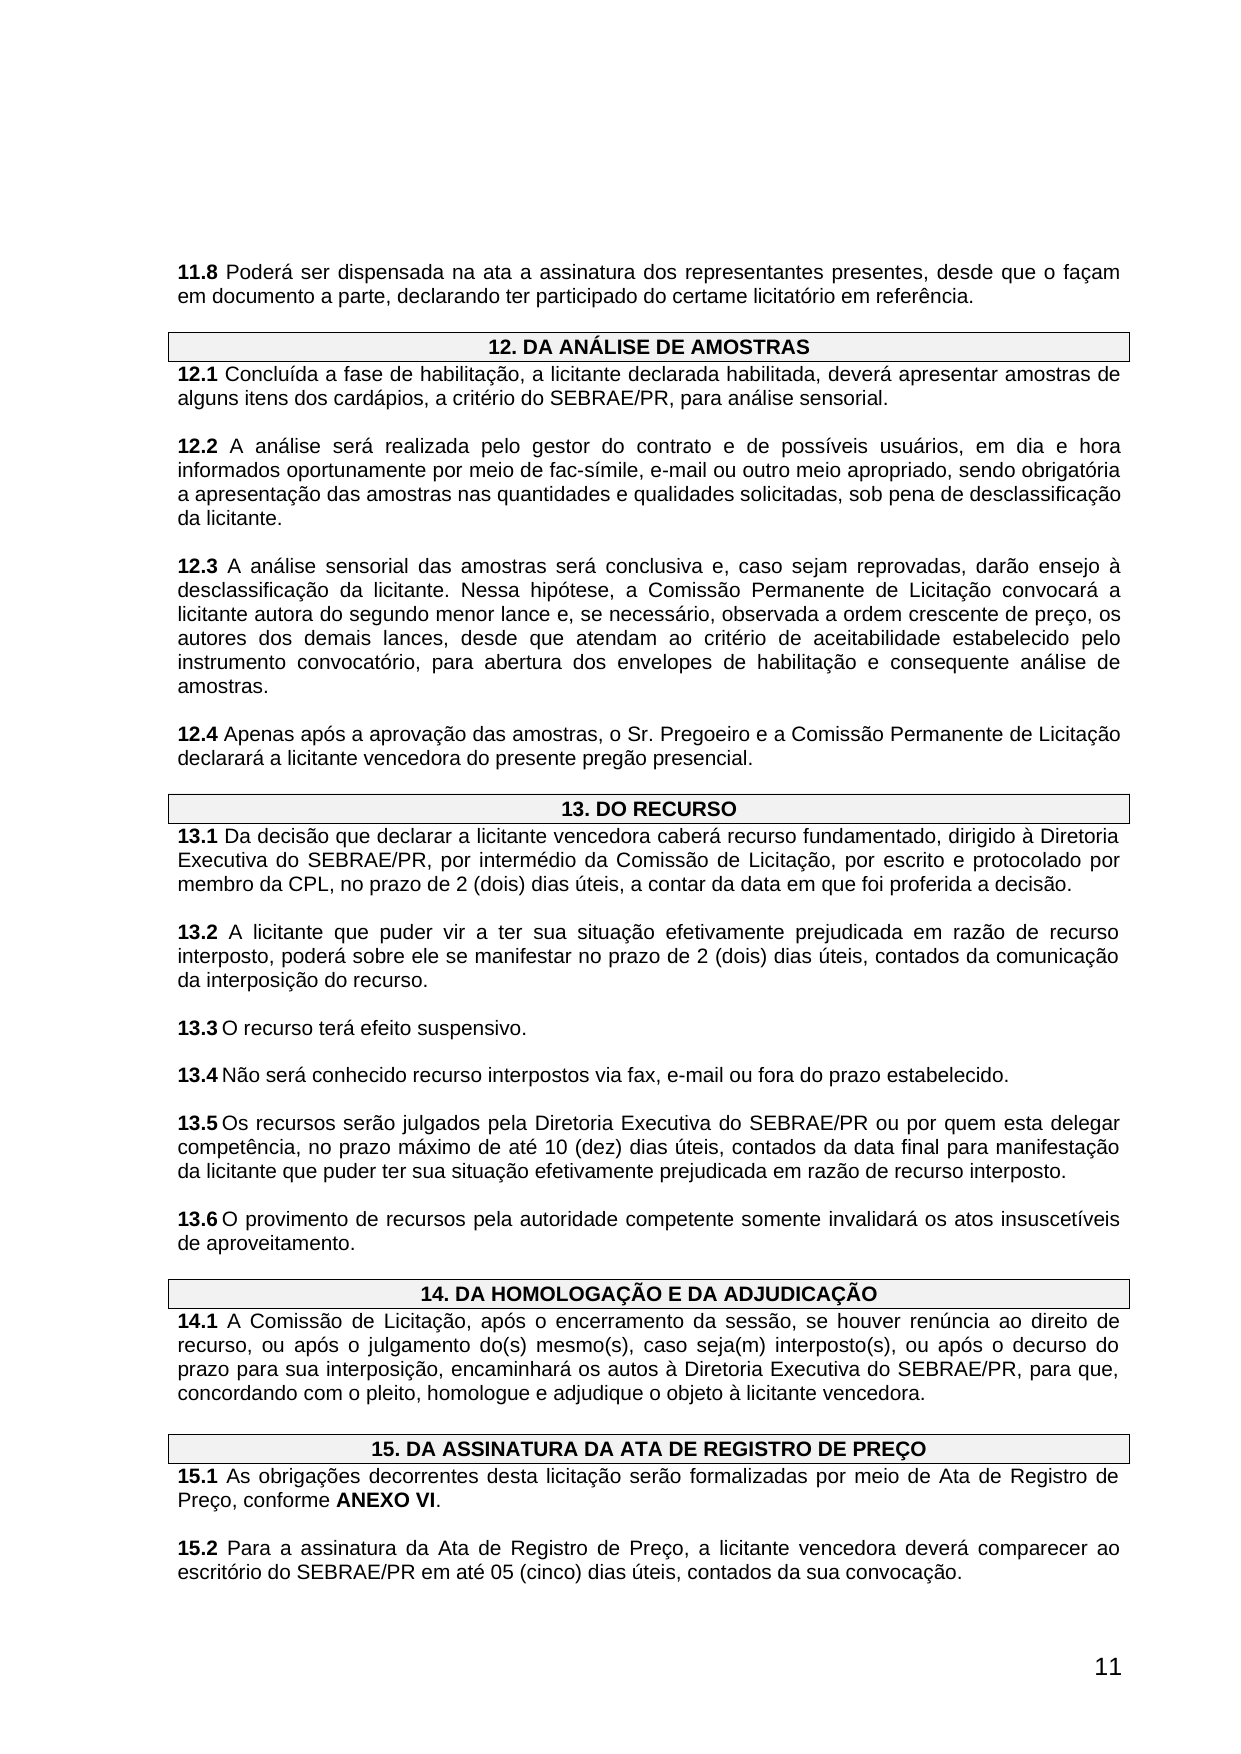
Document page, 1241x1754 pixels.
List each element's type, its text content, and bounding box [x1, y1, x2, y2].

text 12.3 A análise sensorial das amostras será conclusiva e, caso sejam reprovadas, darão ensejo à desclassificação da licitante. Nessa hipótese, a Comissão Permanente de Licitação convocará a licitante autora do segundo menor lance e, se necessário, observada a ordem crescente de preço, os autores dos demais lances, desde que atendam ao critério de aceitabilidade estabelecido pelo instrumento convocatório, para abertura dos envelopes de habilitação e consequente análise de amostras. [177, 554, 1122, 698]
text 15.1 As obrigações decorrentes desta licitação serão formalizadas por meio de Ata de Registro de Preço, conforme ANEXO VI. [177, 1464, 1121, 1512]
text 15.2 Para a assinatura da Ata de Registro de Preço, a licitante vencedora deverá comparecer ao escritório do SEBRAE/PR em até 05 (cinco) dias úteis, contados da sua convocação. [177, 1536, 1121, 1584]
subtitle 14. DA HOMOLOGAÇÃO E DA ADJUDICAÇÃO [169, 1280, 1129, 1308]
subtitle 13. DO RECURSO [169, 795, 1129, 823]
list O recurso terá efeito suspensivo. [177, 1015, 1121, 1039]
text 14.1 A Comissão de Licitação, após o encerramento da sessão, se houver renúncia ao direito de recurso, ou após o julgamento do(s) mesmo(s), caso seja(m) interposto(s), ou após o decurso do prazo para sua interposição, encaminhará os autos à Diretoria Executiva do SEBRAE/PR, para que, concordando com o pleito, homologue e adjudique o objeto à licitante vencedora. [177, 1309, 1121, 1405]
text 13.2 A licitante que puder vir a ter sua situação efetivamente prejudicada em razão de recurso interposto, poderá sobre ele se manifestar no prazo de 2 (dois) dias úteis, contados da comunicação da interposição do recurso. [177, 919, 1121, 991]
text 12.4 Apenas após a aprovação das amostras, o Sr. Pregoeiro e a Comissão Permanente de Licitação declarará a licitante vencedora do presente pregão presencial. [177, 722, 1122, 769]
text 12.2 A análise será realizada pelo gestor do contrato e de possíveis usuários, em dia e hora informados oportunamente por meio de fac-símile, e-mail ou outro meio apropriado, sendo obrigatória a apresentação das amostras nas quantidades e qualidades solicitadas, sob pena de desclassificação da licitante. [177, 434, 1122, 530]
subtitle 15. DA ASSINATURA DA ATA DE REGISTRO DE PREÇO [169, 1435, 1129, 1463]
list Os recursos serão julgados pela Diretoria Executiva do SEBRAE/PR ou por quem esta delegar competência, no prazo máximo de até 10 (dez) dias úteis, contados da data final para manifestação da licitante que puder ter sua situação efetivamente prejudicada em razão de recurso interposto. [177, 1111, 1121, 1183]
subtitle 12. DA ANÁLISE DE AMOSTRAS [169, 333, 1129, 361]
list Não será conhecido recurso interpostos via fax, e-mail ou fora do prazo estabelecido. [177, 1063, 1121, 1087]
list O provimento de recursos pela autoridade competente somente invalidará os atos insuscetíveis de aproveitamento. [177, 1207, 1121, 1255]
text 12.1 Concluída a fase de habilitação, a licitante declarada habilitada, deverá apresentar amostras de alguns itens dos cardápios, a critério do SEBRAE/PR, para análise sensorial. [177, 362, 1122, 410]
text 11.8 Poderá ser dispensada na ata a assinatura dos representantes presentes, desde que o façam em documento a parte, declarando ter participado do certame licitatório em referência. [177, 260, 1122, 308]
text 13.1 Da decisão que declarar a licitante vencedora caberá recurso fundamentado, dirigido à Diretoria Executiva do SEBRAE/PR, por intermédio da Comissão de Licitação, por escrito e protocolado por membro da CPL, no prazo de 2 (dois) dias úteis, a contar da data em que foi proferida a decisão. [177, 824, 1121, 896]
